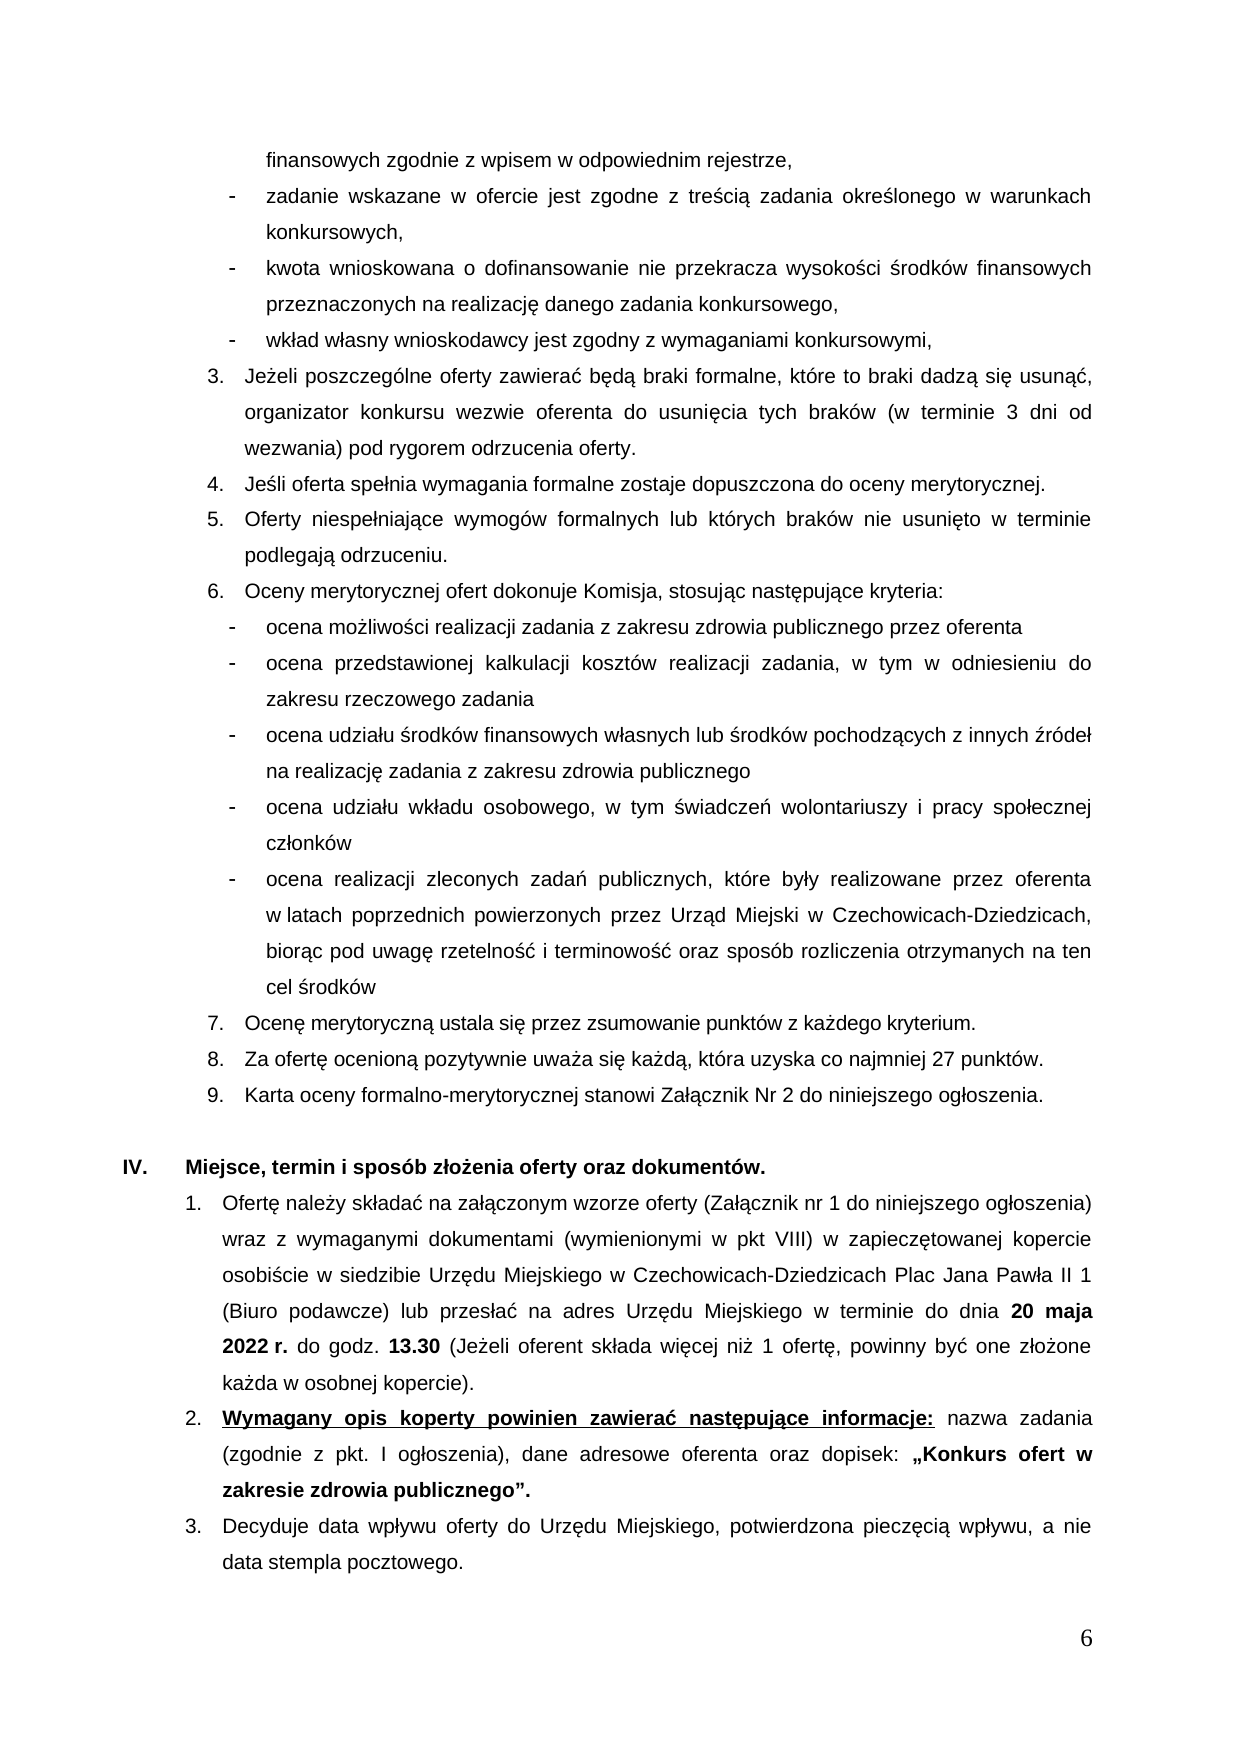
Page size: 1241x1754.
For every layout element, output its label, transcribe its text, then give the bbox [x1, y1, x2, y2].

list Jeśli oferta spełnia wymagania formalne zostaje dopuszczona do oceny merytorycznej. [207, 471, 1093, 495]
list Karta oceny formalno-merytorycznej stanowi Załącznik Nr 2 do niniejszego ogłoszenia. [207, 1083, 1093, 1107]
list Jeżeli poszczególne oferty zawierać będą braki formalne, które to braki dadzą się usunąć, organizator konkursu wezwie oferenta do usunięcia tych braków (w terminie 3 dni od wezwania) pod rygorem odrzucenia oferty. [207, 363, 1093, 459]
list kwota wnioskowana o dofinansowanie nie przekracza wysokości środków finansowych przeznaczonych na realizację danego zadania konkursowego, [228, 256, 1093, 316]
list Decyduje data wpływu oferty do Urzędu Miejskiego, potwierdzona pieczęcią wpływu, a nie data stempla pocztowego. [185, 1514, 1093, 1574]
list ocena przedstawionej kalkulacji kosztów realizacji zadania, w tym w odniesieniu do zakresu rzeczowego zadania [228, 651, 1093, 711]
list ocena możliwości realizacji zadania z zakresu zdrowia publicznego przez oferenta [228, 615, 1093, 639]
list Miejsce, termin i sposób złożenia oferty oraz dokumentów. [148, 1155, 1093, 1179]
list Za ofertę ocenioną pozytywnie uważa się każdą, która uzyska co najmniej 27 punktów. [207, 1047, 1093, 1071]
list Wymagany opis koperty powinien zawierać następujące informacje: nazwa zadania (zgodnie z pkt. I ogłoszenia), dane adresowe oferenta oraz dopisek: „Konkurs ofert w zakresie zdrowia publicznego”. [185, 1406, 1093, 1502]
list ocena udziału środków finansowych własnych lub środków pochodzących z innych źródeł na realizację zadania z zakresu zdrowia publicznego [228, 723, 1093, 783]
list zadanie wskazane w ofercie jest zgodne z treścią zadania określonego w warunkach konkursowych, [228, 183, 1093, 243]
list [228, 148, 1093, 172]
list Ofertę należy składać na załączonym wzorze oferty (Załącznik nr 1 do niniejszego ogłoszenia) wraz z wymaganymi dokumentami (wymienionymi w pkt VIII) w zapieczętowanej kopercie osobiście w siedzibie Urzędu Miejskiego w Czechowicach-Dziedzicach Plac Jana Pawła II 1 (Biuro podawcze) lub przesłać na adres Urzędu Miejskiego w terminie do dnia 20 maja 2022 r. do godz. 13.30 (Jeżeli oferent składa więcej niż 1 ofertę, powinny być one złożone każda w osobnej kopercie). [185, 1191, 1093, 1394]
list ocena udziału wkładu osobowego, w tym świadczeń wolontariuszy i pracy społecznej członków [228, 795, 1093, 855]
list ocena realizacji zleconych zadań publicznych, które były realizowane przez oferenta w latach poprzednich powierzonych przez Urząd Miejski w Czechowicach-Dziedzicach, biorąc pod uwagę rzetelność i terminowość oraz sposób rozliczenia otrzymanych na ten cel środków [228, 867, 1093, 999]
list Ocenę merytoryczną ustala się przez zsumowanie punktów z każdego kryterium. [207, 1011, 1093, 1035]
list wkład własny wnioskodawcy jest zgodny z wymaganiami konkursowymi, [228, 327, 1093, 352]
list Oceny merytorycznej ofert dokonuje Komisja, stosując następujące kryteria: [207, 579, 1093, 603]
list Oferty niespełniające wymogów formalnych lub których braków nie usunięto w terminie podlegają odrzuceniu. [207, 507, 1093, 567]
